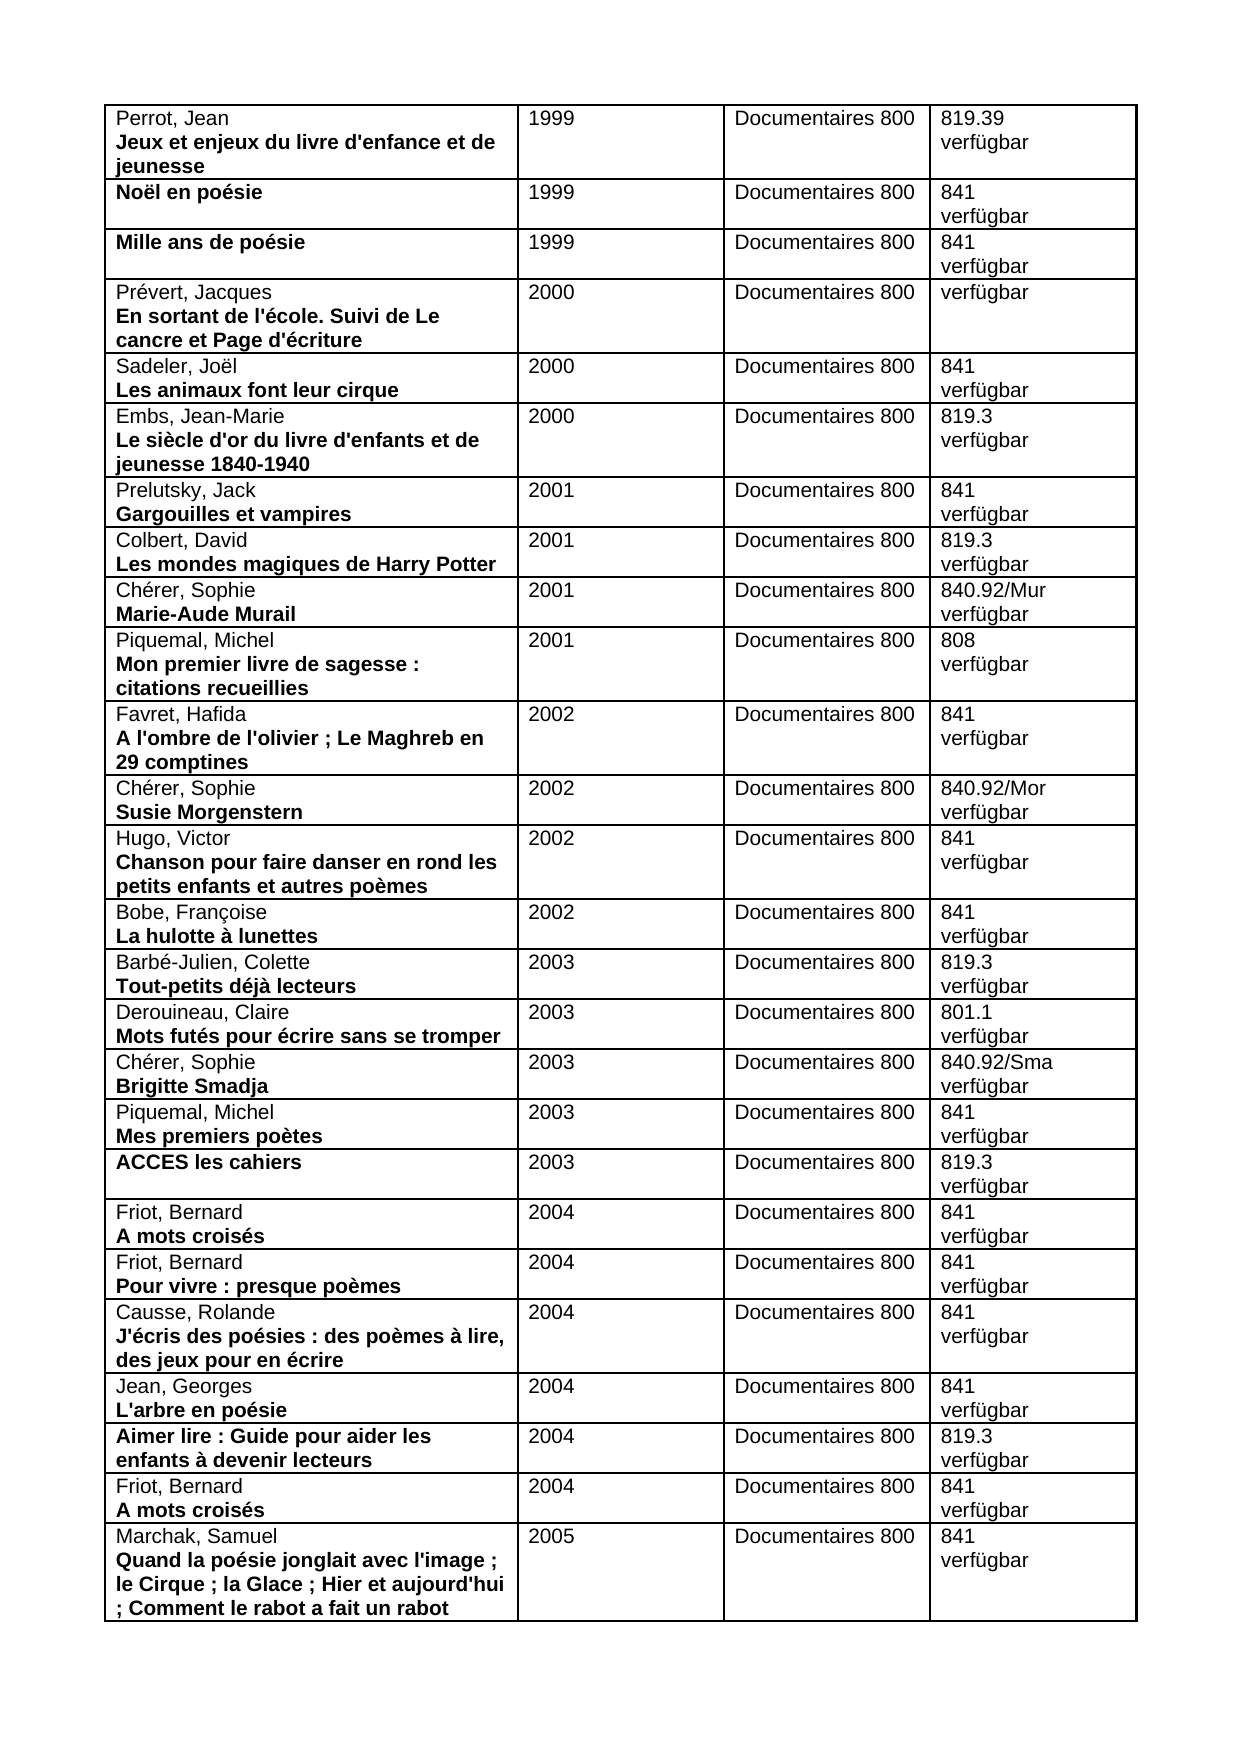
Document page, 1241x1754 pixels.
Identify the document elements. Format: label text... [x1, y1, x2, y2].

table_cell 841 verfügbar [931, 1250, 1135, 1298]
table_cell 841 verfügbar [931, 230, 1135, 278]
table_cell Colbert, David Les mondes magiques de Harry Potter [106, 528, 517, 576]
table_cell Hugo, Victor Chanson pour faire danser en rond les petits enfants et autres poèmes [106, 826, 517, 898]
table_cell Causse, Rolande J'écris des poésies : des poèmes à lire, des jeux pour en écrire [106, 1300, 517, 1372]
table_cell 2001 [519, 578, 723, 626]
table_cell 841 verfügbar [931, 354, 1135, 402]
table_cell Documentaires 800 [725, 404, 929, 476]
table_cell Marchak, Samuel Quand la poésie jonglait avec l'image ; le Cirque ; la Glace ; Hier et aujourd'hui ; Comment le rabot a fait un rabot [106, 1524, 517, 1620]
table_cell 2003 [519, 1000, 723, 1048]
table_cell 2003 [519, 950, 723, 998]
table_cell Documentaires 800 [725, 776, 929, 824]
table_cell 841 verfügbar [931, 826, 1135, 898]
table_cell Documentaires 800 [725, 950, 929, 998]
table_cell Friot, Bernard A mots croisés [106, 1474, 517, 1522]
table_cell 841 verfügbar [931, 900, 1135, 948]
table_cell 841 verfügbar [931, 1374, 1135, 1422]
table_cell 819.3 verfügbar [931, 404, 1135, 476]
table_cell 1999 [519, 106, 723, 178]
table_cell 2002 [519, 702, 723, 774]
table_cell ACCES les cahiers [106, 1150, 517, 1198]
table_cell Chérer, Sophie Marie-Aude Murail [106, 578, 517, 626]
table_cell Documentaires 800 [725, 1300, 929, 1372]
table_cell 2001 [519, 628, 723, 700]
table_cell Documentaires 800 [725, 1474, 929, 1522]
table_cell Documentaires 800 [725, 1050, 929, 1098]
table_cell Documentaires 800 [725, 354, 929, 402]
table_cell 2005 [519, 1524, 723, 1620]
table_cell 841 verfügbar [931, 702, 1135, 774]
table_cell 2001 [519, 478, 723, 526]
table_cell Sadeler, Joël Les animaux font leur cirque [106, 354, 517, 402]
table_cell 2002 [519, 776, 723, 824]
table_cell Embs, Jean-Marie Le siècle d'or du livre d'enfants et de jeunesse 1840-1940 [106, 404, 517, 476]
table_cell 801.1 verfügbar [931, 1000, 1135, 1048]
table_cell Documentaires 800 [725, 1100, 929, 1148]
table_cell 2003 [519, 1150, 723, 1198]
table_cell 1999 [519, 230, 723, 278]
table_cell 2004 [519, 1250, 723, 1298]
table_cell Documentaires 800 [725, 900, 929, 948]
table_cell 841 verfügbar [931, 1300, 1135, 1372]
table_cell 2000 [519, 354, 723, 402]
table_cell Bobe, Françoise La hulotte à lunettes [106, 900, 517, 948]
table_cell 2000 [519, 280, 723, 352]
table_cell 2003 [519, 1100, 723, 1148]
table_cell 840.92/Mur verfügbar [931, 578, 1135, 626]
table_cell Friot, Bernard Pour vivre : presque poèmes [106, 1250, 517, 1298]
table_cell verfügbar [931, 280, 1135, 352]
table_cell 841 verfügbar [931, 1200, 1135, 1248]
table_cell Documentaires 800 [725, 1200, 929, 1248]
table_cell 841 verfügbar [931, 1524, 1135, 1620]
table_cell 819.3 verfügbar [931, 950, 1135, 998]
table_cell Jean, Georges L'arbre en poésie [106, 1374, 517, 1422]
table_cell Friot, Bernard A mots croisés [106, 1200, 517, 1248]
table_cell Documentaires 800 [725, 528, 929, 576]
table_cell Documentaires 800 [725, 628, 929, 700]
table_cell Noël en poésie [106, 180, 517, 228]
table_cell 819.3 verfügbar [931, 528, 1135, 576]
table_cell Documentaires 800 [725, 1250, 929, 1298]
table_cell Documentaires 800 [725, 702, 929, 774]
table_cell Chérer, Sophie Brigitte Smadja [106, 1050, 517, 1098]
table_cell Piquemal, Michel Mon premier livre de sagesse : citations recueillies [106, 628, 517, 700]
table_cell 2004 [519, 1374, 723, 1422]
table_cell Documentaires 800 [725, 230, 929, 278]
table_cell 808 verfügbar [931, 628, 1135, 700]
table_cell 2002 [519, 826, 723, 898]
table_cell 2003 [519, 1050, 723, 1098]
table_cell 2004 [519, 1200, 723, 1248]
table_cell 2002 [519, 900, 723, 948]
table_cell 841 verfügbar [931, 1474, 1135, 1522]
table_cell Documentaires 800 [725, 826, 929, 898]
table_cell 841 verfügbar [931, 478, 1135, 526]
table_cell Documentaires 800 [725, 478, 929, 526]
table_cell 819.3 verfügbar [931, 1150, 1135, 1198]
table_cell Documentaires 800 [725, 1374, 929, 1422]
table_cell 2004 [519, 1474, 723, 1522]
table_cell 841 verfügbar [931, 180, 1135, 228]
table_cell Prelutsky, Jack Gargouilles et vampires [106, 478, 517, 526]
table_cell Prévert, Jacques En sortant de l'école. Suivi de Le cancre et Page d'écriture [106, 280, 517, 352]
table_cell 819.39 verfügbar [931, 106, 1135, 178]
table_cell Documentaires 800 [725, 106, 929, 178]
table_cell Documentaires 800 [725, 1524, 929, 1620]
table_cell Barbé-Julien, Colette Tout-petits déjà lecteurs [106, 950, 517, 998]
table_cell Documentaires 800 [725, 1150, 929, 1198]
table_cell 2000 [519, 404, 723, 476]
table_cell 841 verfügbar [931, 1100, 1135, 1148]
table_cell Documentaires 800 [725, 280, 929, 352]
table_cell Derouineau, Claire Mots futés pour écrire sans se tromper [106, 1000, 517, 1048]
table_cell Documentaires 800 [725, 1000, 929, 1048]
table_cell Mille ans de poésie [106, 230, 517, 278]
table_cell 2004 [519, 1424, 723, 1472]
table_cell Documentaires 800 [725, 1424, 929, 1472]
table_cell 840.92/Sma verfügbar [931, 1050, 1135, 1098]
table_cell Chérer, Sophie Susie Morgenstern [106, 776, 517, 824]
table_cell 2004 [519, 1300, 723, 1372]
table_cell 840.92/Mor verfügbar [931, 776, 1135, 824]
table_cell Aimer lire : Guide pour aider les enfants à devenir lecteurs [106, 1424, 517, 1472]
table_cell Documentaires 800 [725, 578, 929, 626]
table_cell 1999 [519, 180, 723, 228]
table_cell Favret, Hafida A l'ombre de l'olivier ; Le Maghreb en 29 comptines [106, 702, 517, 774]
table_cell Perrot, Jean Jeux et enjeux du livre d'enfance et de jeunesse [106, 106, 517, 178]
table_cell 2001 [519, 528, 723, 576]
table_cell Documentaires 800 [725, 180, 929, 228]
table_cell 819.3 verfügbar [931, 1424, 1135, 1472]
table_cell Piquemal, Michel Mes premiers poètes [106, 1100, 517, 1148]
